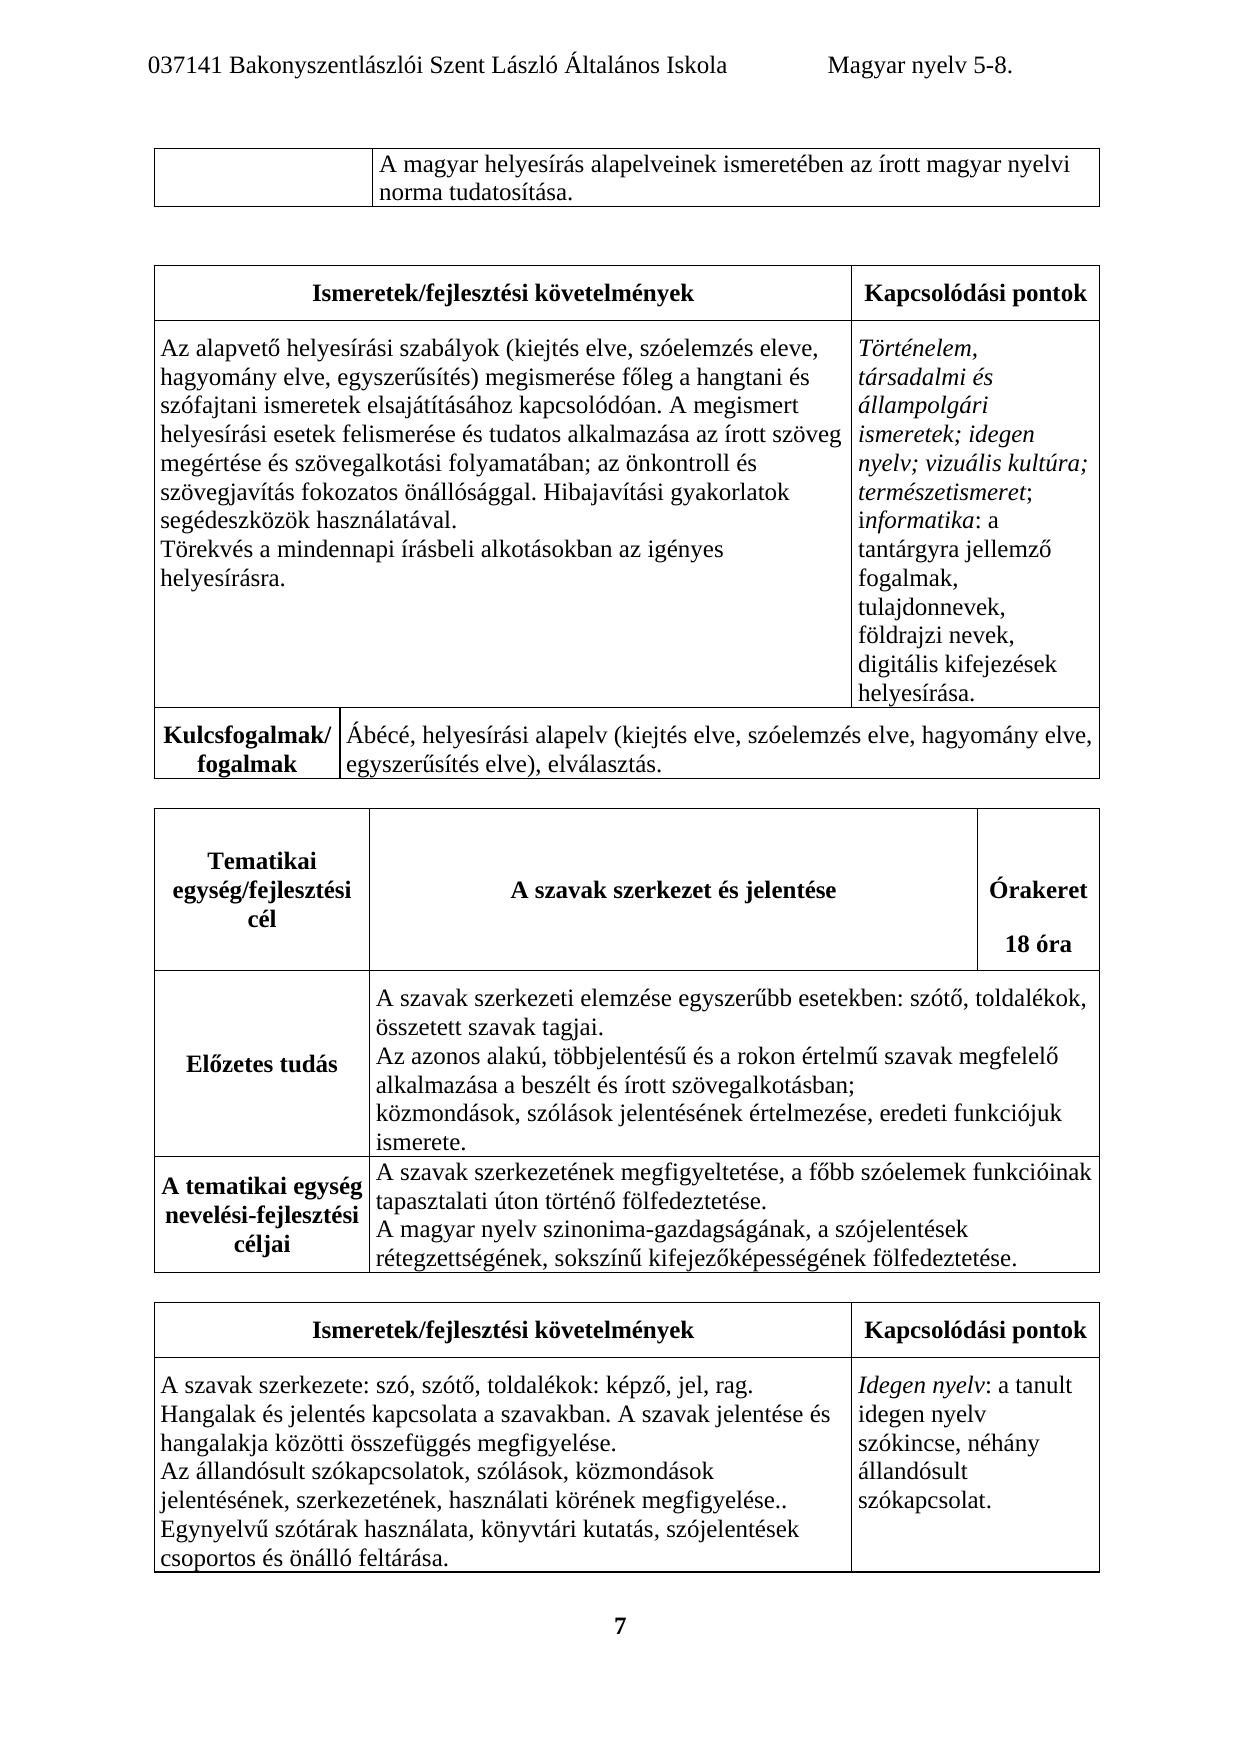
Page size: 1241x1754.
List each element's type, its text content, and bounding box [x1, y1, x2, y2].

table_cell A szavak szerkezetének megfigyeltetése, a főbb szóelemek funkcióinak tapasztalati úton történő fölfedeztetése. A magyar nyelv szinonima-gazdagságának, a szójelentések rétegzettségének, sokszínű kifejezőképességének fölfedeztetése. [370, 1157, 1099, 1272]
table_cell A szavak szerkezeti elemzése egyszerűbb esetekben: szótő, toldalékok, összetett szavak tagjai. Az azonos alakú, többjelentésű és a rokon értelmű szavak megfelelő alkalmazása a beszélt és írott szövegalkotásban; közmondások, szólások jelentésének értelmezése, eredeti funkciójuk ismerete. [370, 971, 1099, 1156]
table_cell Előzetes tudás [155, 971, 369, 1156]
table_header Órakeret 18 óra [978, 809, 1099, 970]
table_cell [155, 149, 372, 206]
table_cell A tematikai egység nevelési-fejlesztési céljai [155, 1157, 369, 1272]
table_cell Idegen nyelv: a tanult idegen nyelv szókincse, néhány állandósult szókapcsolat. [852, 1358, 1099, 1571]
table_header Tematikai egység/fejlesztési cél [155, 809, 369, 970]
table_header A szavak szerkezet és jelentése [370, 809, 977, 970]
table_header Ismeretek/fejlesztési követelmények [155, 1303, 851, 1357]
table_header Kapcsolódási pontok [852, 1303, 1099, 1357]
table_cell Kulcsfogalmak/ fogalmak [155, 708, 339, 778]
table_cell Történelem, társadalmi és állampolgári ismeretek; idegen nyelv; vizuális kultúra; természetismeret; informatika: a tantárgyra jellemző fogalmak, tulajdonnevek, földrajzi nevek, digitális kifejezések helyesírása. [852, 321, 1099, 707]
table_cell Ábécé, helyesírási alapelv (kiejtés elve, szóelemzés elve, hagyomány elve, egyszerűsítés elve), elválasztás. [341, 708, 1099, 778]
table_header Ismeretek/fejlesztési követelmények [155, 266, 851, 319]
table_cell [373, 149, 1099, 206]
table_header Kapcsolódási pontok [852, 266, 1099, 319]
table_cell Az alapvető helyesírási szabályok (kiejtés elve, szóelemzés eleve, hagyomány elve, egyszerűsítés) megismerése főleg a hangtani és szófajtani ismeretek elsajátításához kapcsolódóan. A megismert helyesírási esetek felismerése és tudatos alkalmazása az írott szöveg megértése és szövegalkotási folyamatában; az önkontroll és szövegjavítás fokozatos önállósággal. Hibajavítási gyakorlatok segédeszközök használatával. Törekvés a mindennapi írásbeli alkotásokban az igényes helyesírásra. [155, 321, 851, 707]
table_cell A szavak szerkezete: szó, szótő, toldalékok: képző, jel, rag. Hangalak és jelentés kapcsolata a szavakban. A szavak jelentése és hangalakja közötti összefüggés megfigyelése. Az állandósult szókapcsolatok, szólások, közmondások jelentésének, szerkezetének, használati körének megfigyelése.. Egynyelvű szótárak használata, könyvtári kutatás, szójelentések csoportos és önálló feltárása. [155, 1358, 851, 1571]
